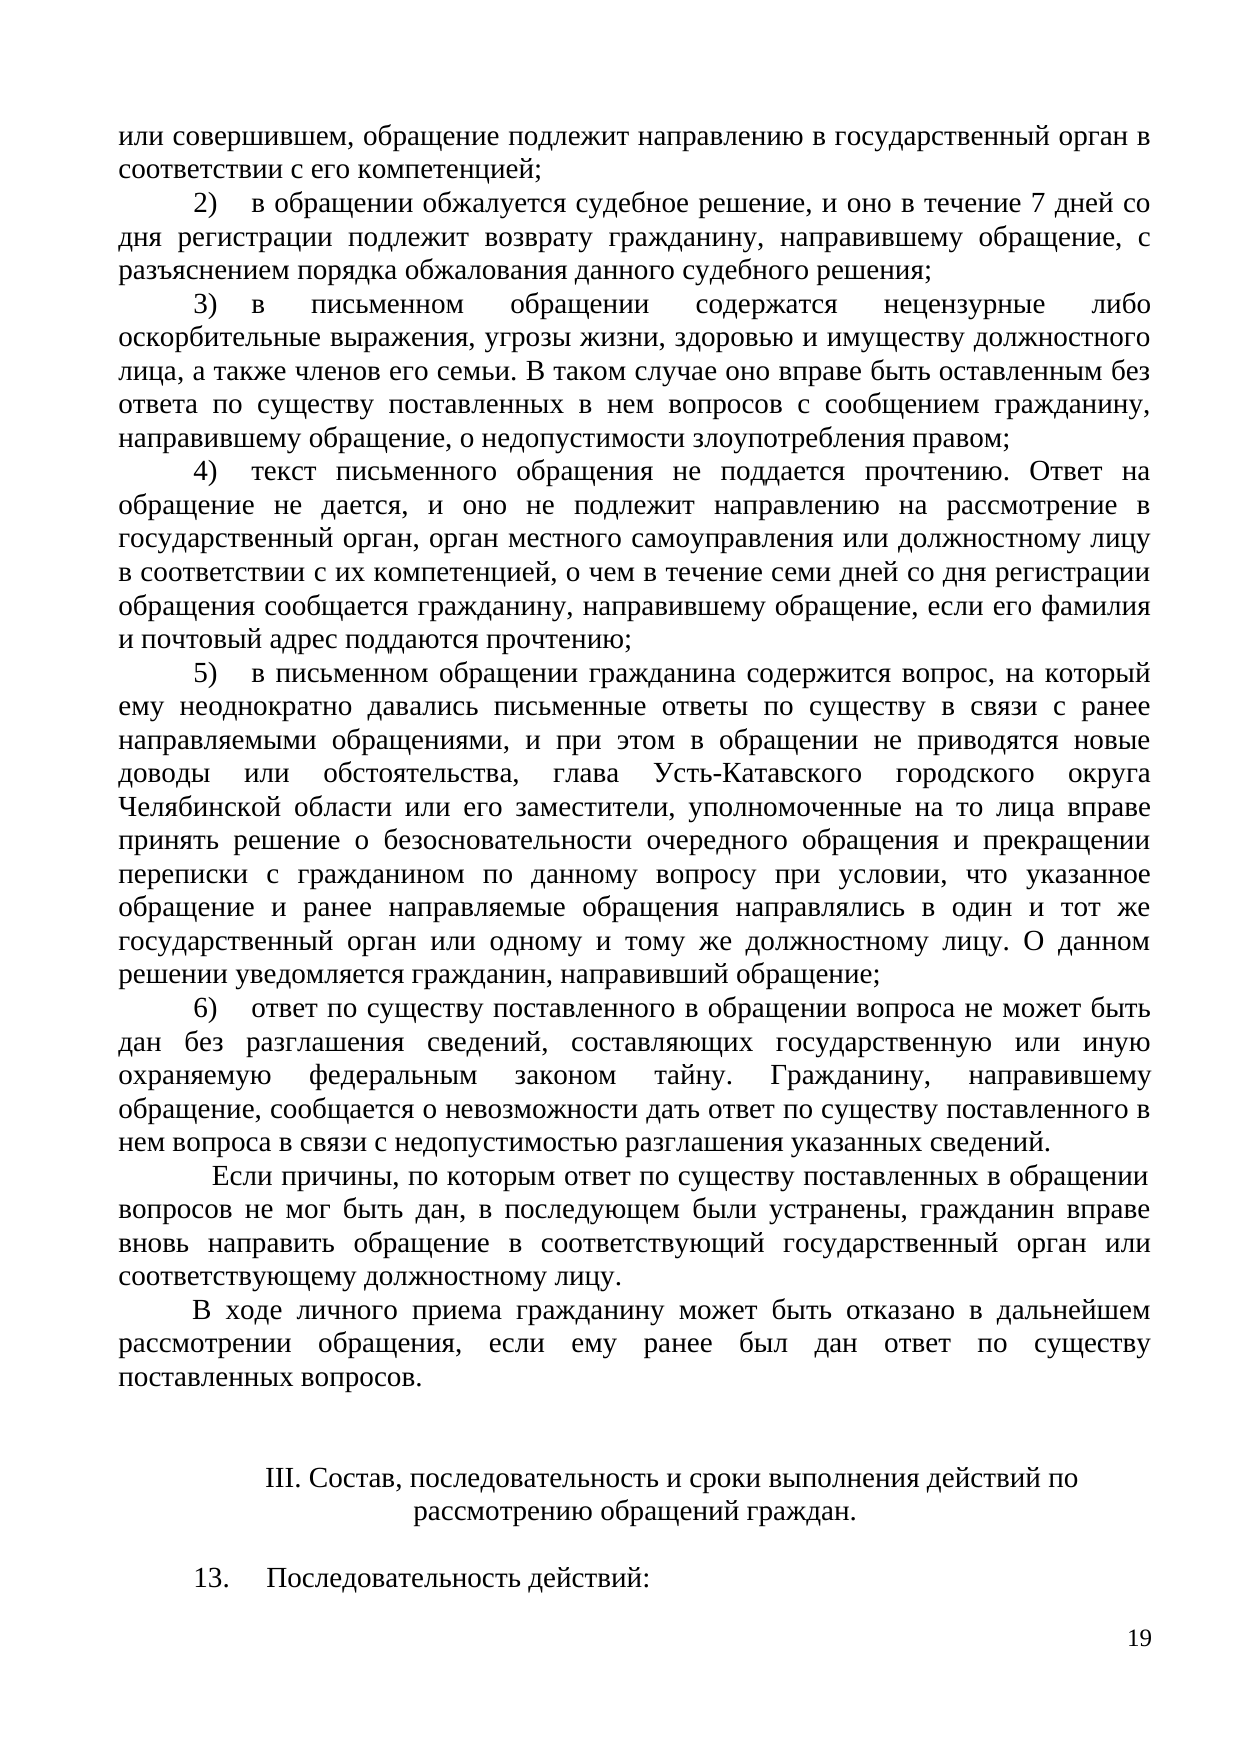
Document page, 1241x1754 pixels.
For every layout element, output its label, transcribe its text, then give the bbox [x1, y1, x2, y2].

list в письменном обращении содержатся нецензурные либо оскорбительные выражения, угрозы жизни, здоровью и имуществу должностного лица, а также членов его семьи. В таком случае оно вправе быть оставленным без ответа по существу поставленных в нем вопросов с сообщением гражданину, направившему обращение, о недопустимости злоупотребления правом; [118, 286, 1152, 453]
text 13. Последовательность действий: [193, 1560, 1152, 1594]
list текст письменного обращения не поддается прочтению. Ответ на обращение не дается, и оно не подлежит направлению на рассмотрение в государственный орган, орган местного самоуправления или должностному лицу в соответствии с их компетенцией, о чем в течение семи дней со дня регистрации обращения сообщается гражданину, направившему обращение, если его фамилия и почтовый адрес поддаются прочтению; [118, 453, 1152, 655]
list в обращении обжалуется судебное решение, и оно в течение 7 дней со дня регистрации подлежит возврату гражданину, направившему обращение, с разъяснением порядка обжалования данного судебного решения; [118, 185, 1152, 286]
text В ходе личного приема гражданину может быть отказано в дальнейшем рассмотрении обращения, если ему ранее был дан ответ по существу поставленных вопросов. [118, 1292, 1152, 1393]
list ответ по существу поставленного в обращении вопроса не может быть дан без разглашения сведений, составляющих государственную или иную охраняемую федеральным законом тайну. Гражданину, направившему обращение, сообщается о невозможности дать ответ по существу поставленного в нем вопроса в связи с недопустимостью разглашения указанных сведений. [118, 990, 1152, 1158]
list в письменном обращении гражданина содержится вопрос, на который ему неоднократно давались письменные ответы по существу в связи с ранее направляемыми обращениями, и при этом в обращении не приводятся новые доводы или обстоятельства, глава Усть-Катавского городского округа Челябинской области или его заместители, уполномоченные на то лица вправе принять решение о безосновательности очередного обращения и прекращении переписки с гражданином по данному вопросу при условии, что указанное обращение и ранее направляемые обращения направлялись в один и тот же государственный орган или одному и тому же должностному лицу. О данном решении уведомляется гражданин, направивший обращение; [118, 655, 1152, 990]
text III. Состав, последовательность и сроки выполнения действий по рассмотрению обращений граждан. [118, 1460, 1152, 1527]
text Если причины, по которым ответ по существу поставленных в обращении вопросов не мог быть дан, в последующем были устранены, гражданин вправе вновь направить обращение в соответствующий государственный орган или соответствующему должностному лицу. [118, 1158, 1152, 1292]
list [118, 118, 1152, 185]
